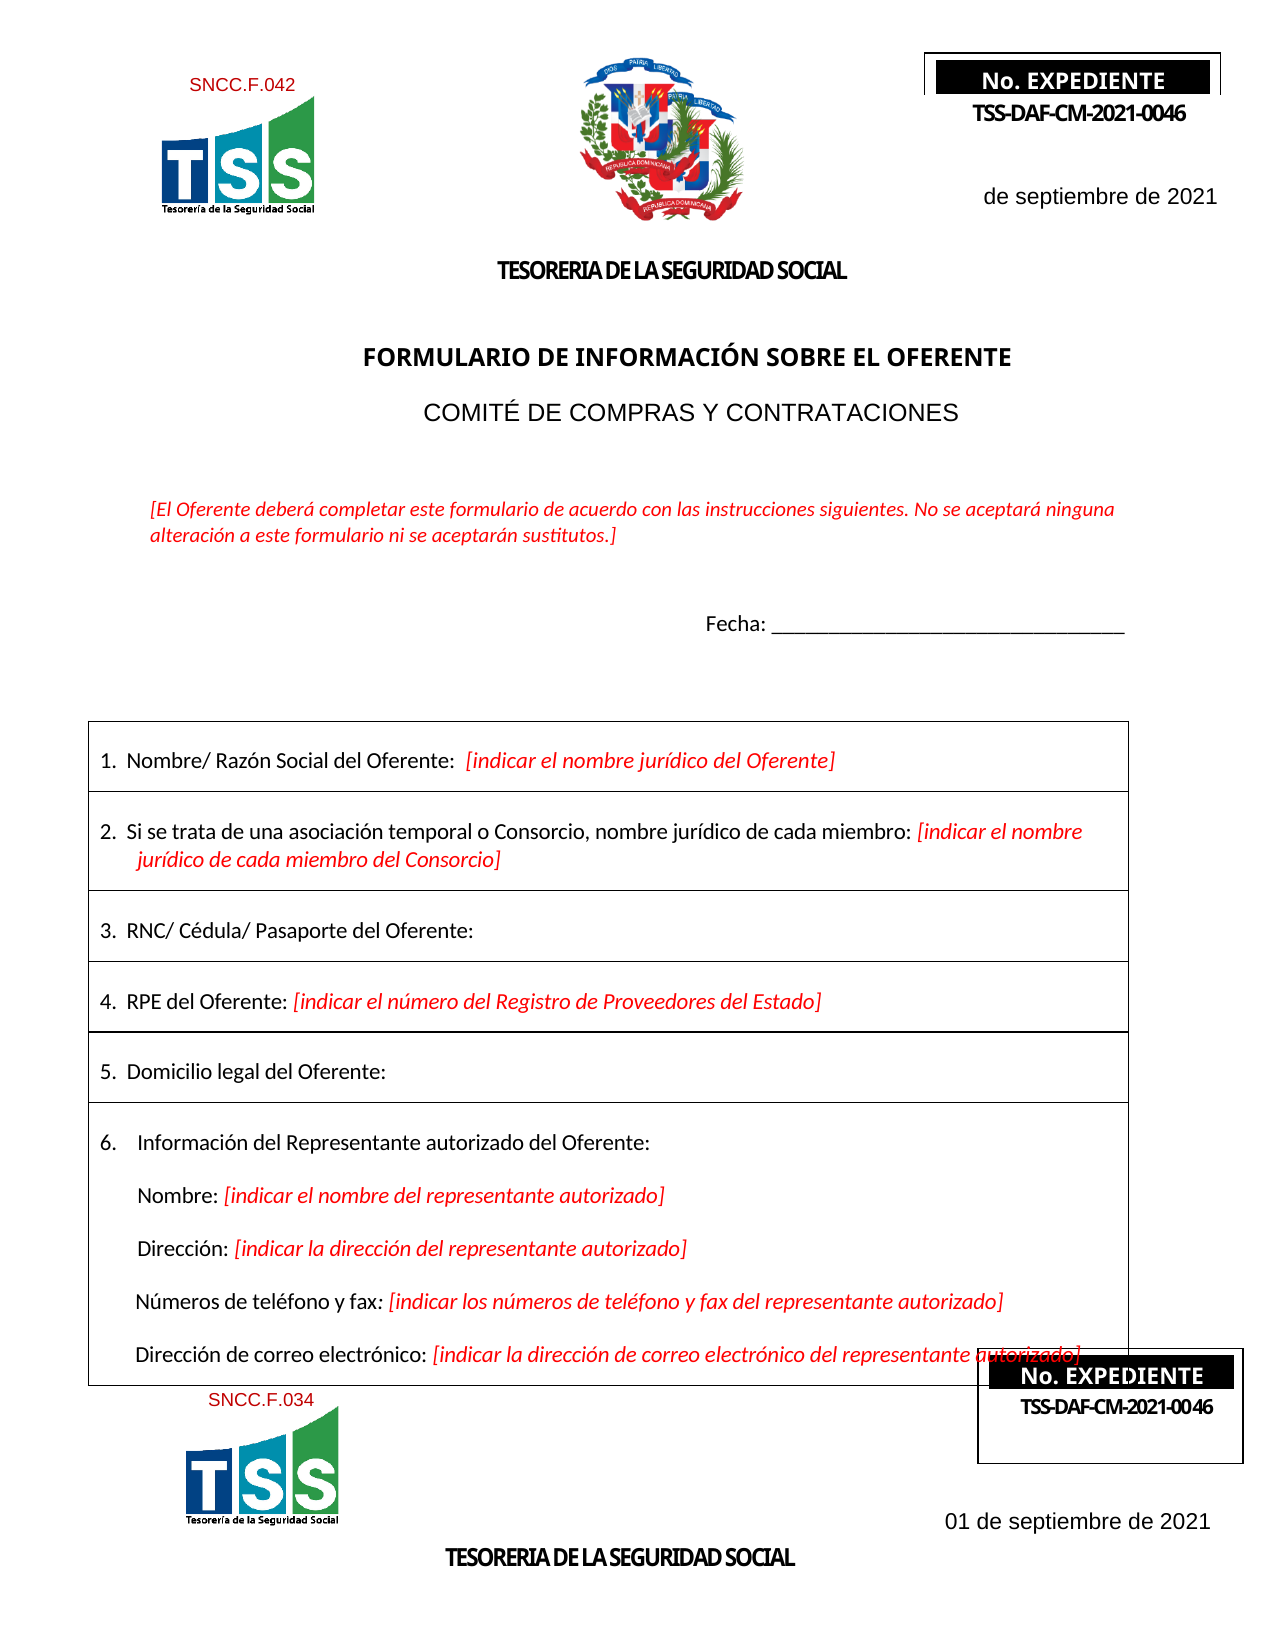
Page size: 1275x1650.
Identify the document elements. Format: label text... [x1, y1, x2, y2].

table_header 1. Nombre/ Razón Social del Oferente: [indicar el nombre jurídico del Oferente] [89, 722, 1128, 791]
picture [186, 1406, 339, 1526]
picture [161, 95, 315, 215]
table_cell 2. Si se trata de una asociación temporal o Consorcio, nombre jurídico de cada miembro: [indicar el nombre jurídico de cada miembro del Consorcio] [89, 792, 1128, 890]
table_cell 3. RNC/ Cédula/ Pasaporte del Oferente: [89, 891, 1128, 961]
text Fecha: _______________________________ [150, 609, 1125, 637]
table_cell 4. RPE del Oferente: [indicar el número del Registro de Proveedores del Estado] [89, 962, 1128, 1031]
picture [579, 57, 745, 221]
table_cell 6. Información del Representante autorizado del Oferente: Nombre: [indicar el nombre del representante autorizado] Dirección: [indicar la dirección del representante autorizado] Números de teléfono y fax: [indicar los números de teléfono y fax del representante autorizado] Dirección de correo electrónico: [indicar la dirección de correo electrónico del representante autorizado] [89, 1103, 1128, 1385]
text [El Oferente deberá completar este formulario de acuerdo con las instrucciones siguientes. No se aceptará ninguna alteración a este formulario ni se aceptarán sustitutos.] [150, 497, 1125, 547]
table_cell 5. Domicilio legal del Oferente: [89, 1033, 1128, 1102]
